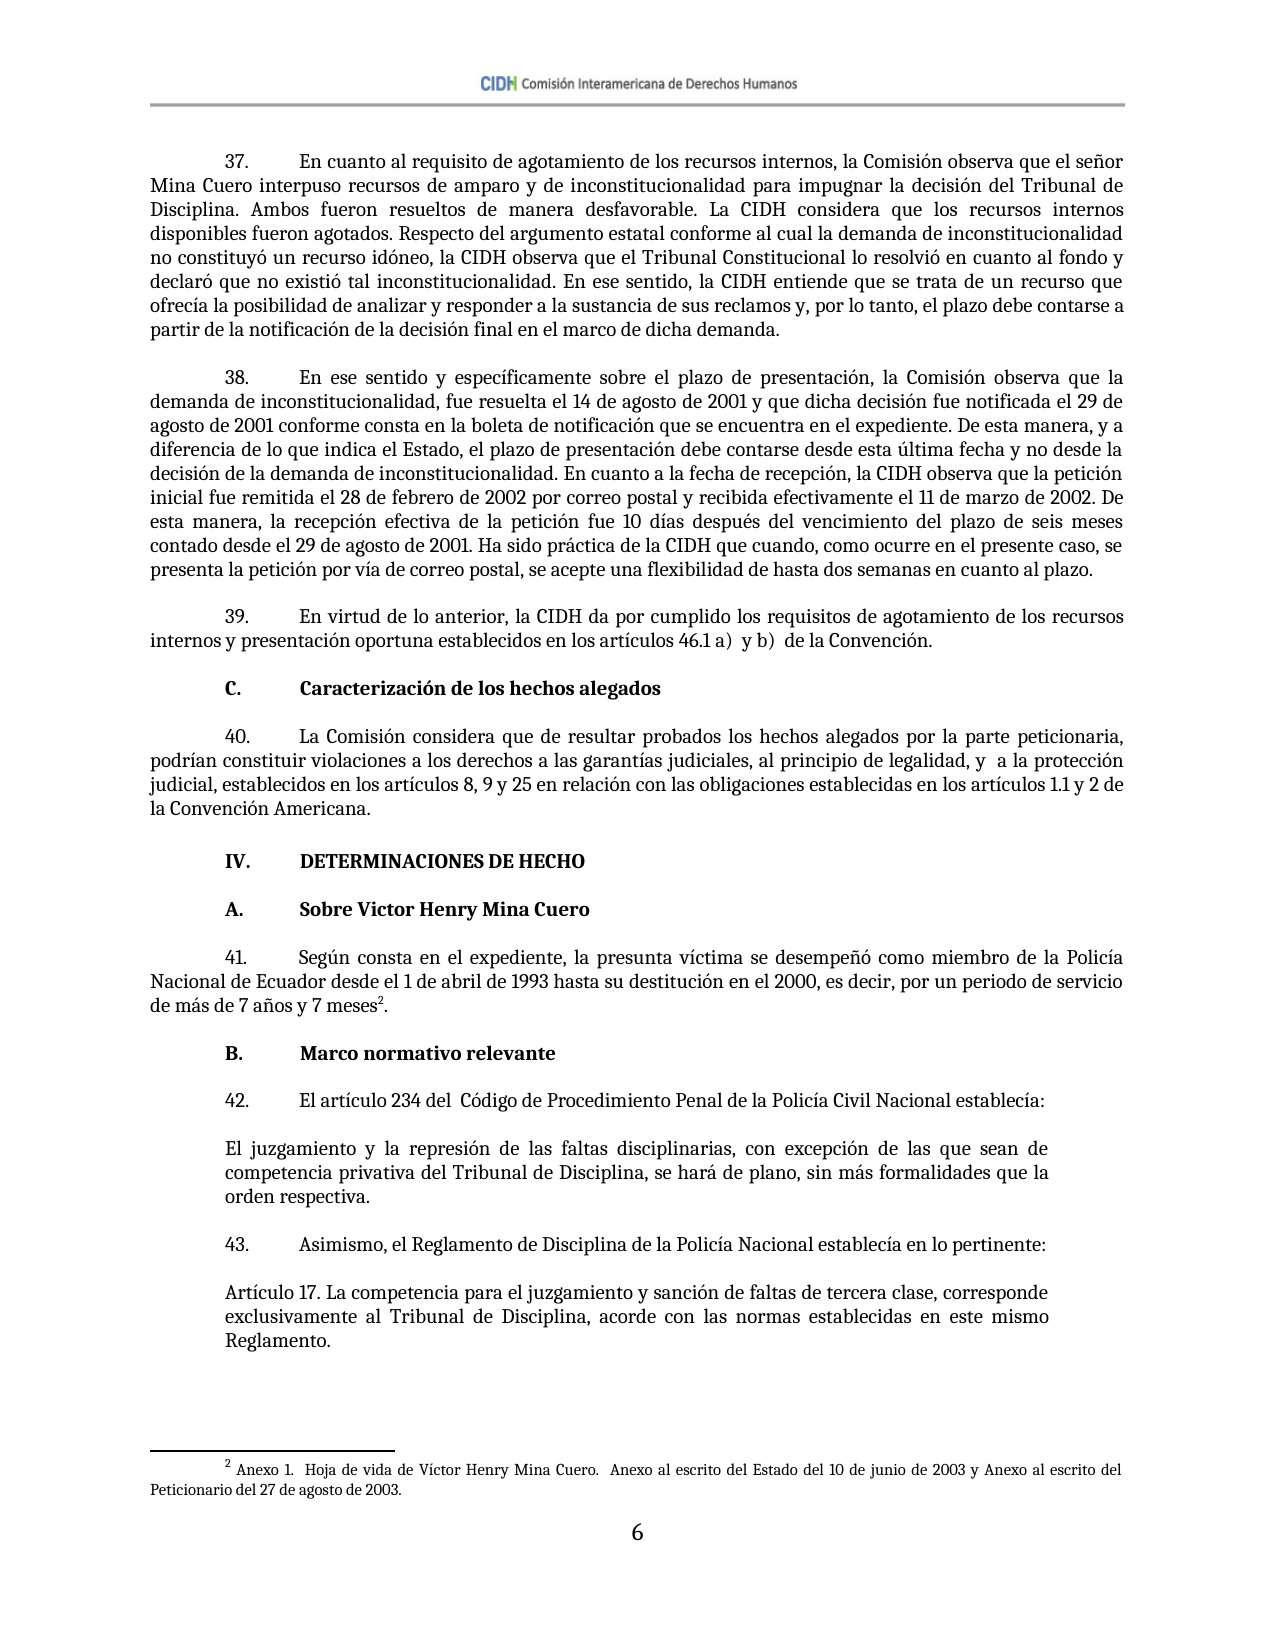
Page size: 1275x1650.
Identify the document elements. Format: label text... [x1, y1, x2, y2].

list Según consta en el expediente, la presunta víctima se desempeñó como miembro de la Policía Nacional de Ecuador desde el 1 de abril de 1993 hasta su destitución en el 2000, es decir, por un periodo de servicio de más de 7 años y 7 meses. [150, 945, 1125, 1017]
list El artículo 234 del Código de Procedimiento Penal de la Policía Civil Nacional establecía: [150, 1089, 1125, 1113]
picture [475, 75, 800, 93]
subtitle DETERMINACIONES DE HECHO [225, 849, 1125, 873]
list En virtud de lo anterior, la CIDH da por cumplido los requisitos de agotamiento de los recursos internos y presentación oportuna establecidos en los artículos 46.1 a) y b) de la Convención. [150, 605, 1125, 653]
subtitle Sobre Victor Henry Mina Cuero [225, 897, 1125, 921]
text Artículo 17. La competencia para el juzgamiento y sanción de faltas de tercera clase, corresponde exclusivamente al Tribunal de Disciplina, acorde con las normas establecidas en este mismo Reglamento. [225, 1281, 1050, 1353]
list Asimismo, el Reglamento de Disciplina de la Policía Nacional establecía en lo pertinente: [150, 1233, 1125, 1257]
list En cuanto al requisito de agotamiento de los recursos internos, la Comisión observa que el señor Mina Cuero interpuso recursos de amparo y de inconstitucionalidad para impugnar la decisión del Tribunal de Disciplina. Ambos fueron resueltos de manera desfavorable. La CIDH considera que los recursos internos disponibles fueron agotados. Respecto del argumento estatal conforme al cual la demanda de inconstitucionalidad no constituyó un recurso idóneo, la CIDH observa que el Tribunal Constitucional lo resolvió en cuanto al fondo y declaró que no existió tal inconstitucionalidad. En ese sentido, la CIDH entiende que se trata de un recurso que ofrecía la posibilidad de analizar y responder a la sustancia de sus reclamos y, por lo tanto, el plazo debe contarse a partir de la notificación de la decisión final en el marco de dicha demanda. [150, 150, 1125, 342]
list En ese sentido y específicamente sobre el plazo de presentación, la Comisión observa que la demanda de inconstitucionalidad, fue resuelta el 14 de agosto de 2001 y que dicha decisión fue notificada el 29 de agosto de 2001 conforme consta en la boleta de notificación que se encuentra en el expediente. De esta manera, y a diferencia de lo que indica el Estado, el plazo de presentación debe contarse desde esta última fecha y no desde la decisión de la demanda de inconstitucionalidad. En cuanto a la fecha de recepción, la CIDH observa que la petición inicial fue remitida el 28 de febrero de 2002 por correo postal y recibida efectivamente el 11 de marzo de 2002. De esta manera, la recepción efectiva de la petición fue 10 días después del vencimiento del plazo de seis meses contado desde el 29 de agosto de 2001. Ha sido práctica de la CIDH que cuando, como ocurre en el presente caso, se presenta la petición por vía de correo postal, se acepte una flexibilidad de hasta dos semanas en cuanto al plazo. [150, 366, 1125, 581]
subtitle Caracterización de los hechos alegados [225, 677, 1125, 701]
list La Comisión considera que de resultar probados los hechos alegados por la parte peticionaria, podrían constituir violaciones a los derechos a las garantías judiciales, al principio de legalidad, y a la protección judicial, establecidos en los artículos 8, 9 y 25 en relación con las obligaciones establecidas en los artículos 1.1 y 2 de la Convención Americana. [150, 725, 1125, 821]
subtitle Marco normativo relevante [225, 1041, 1125, 1065]
text El juzgamiento y la represión de las faltas disciplinarias, con excepción de las que sean de competencia privativa del Tribunal de Disciplina, se hará de plano, sin más formalidades que la orden respectiva. [225, 1137, 1050, 1209]
